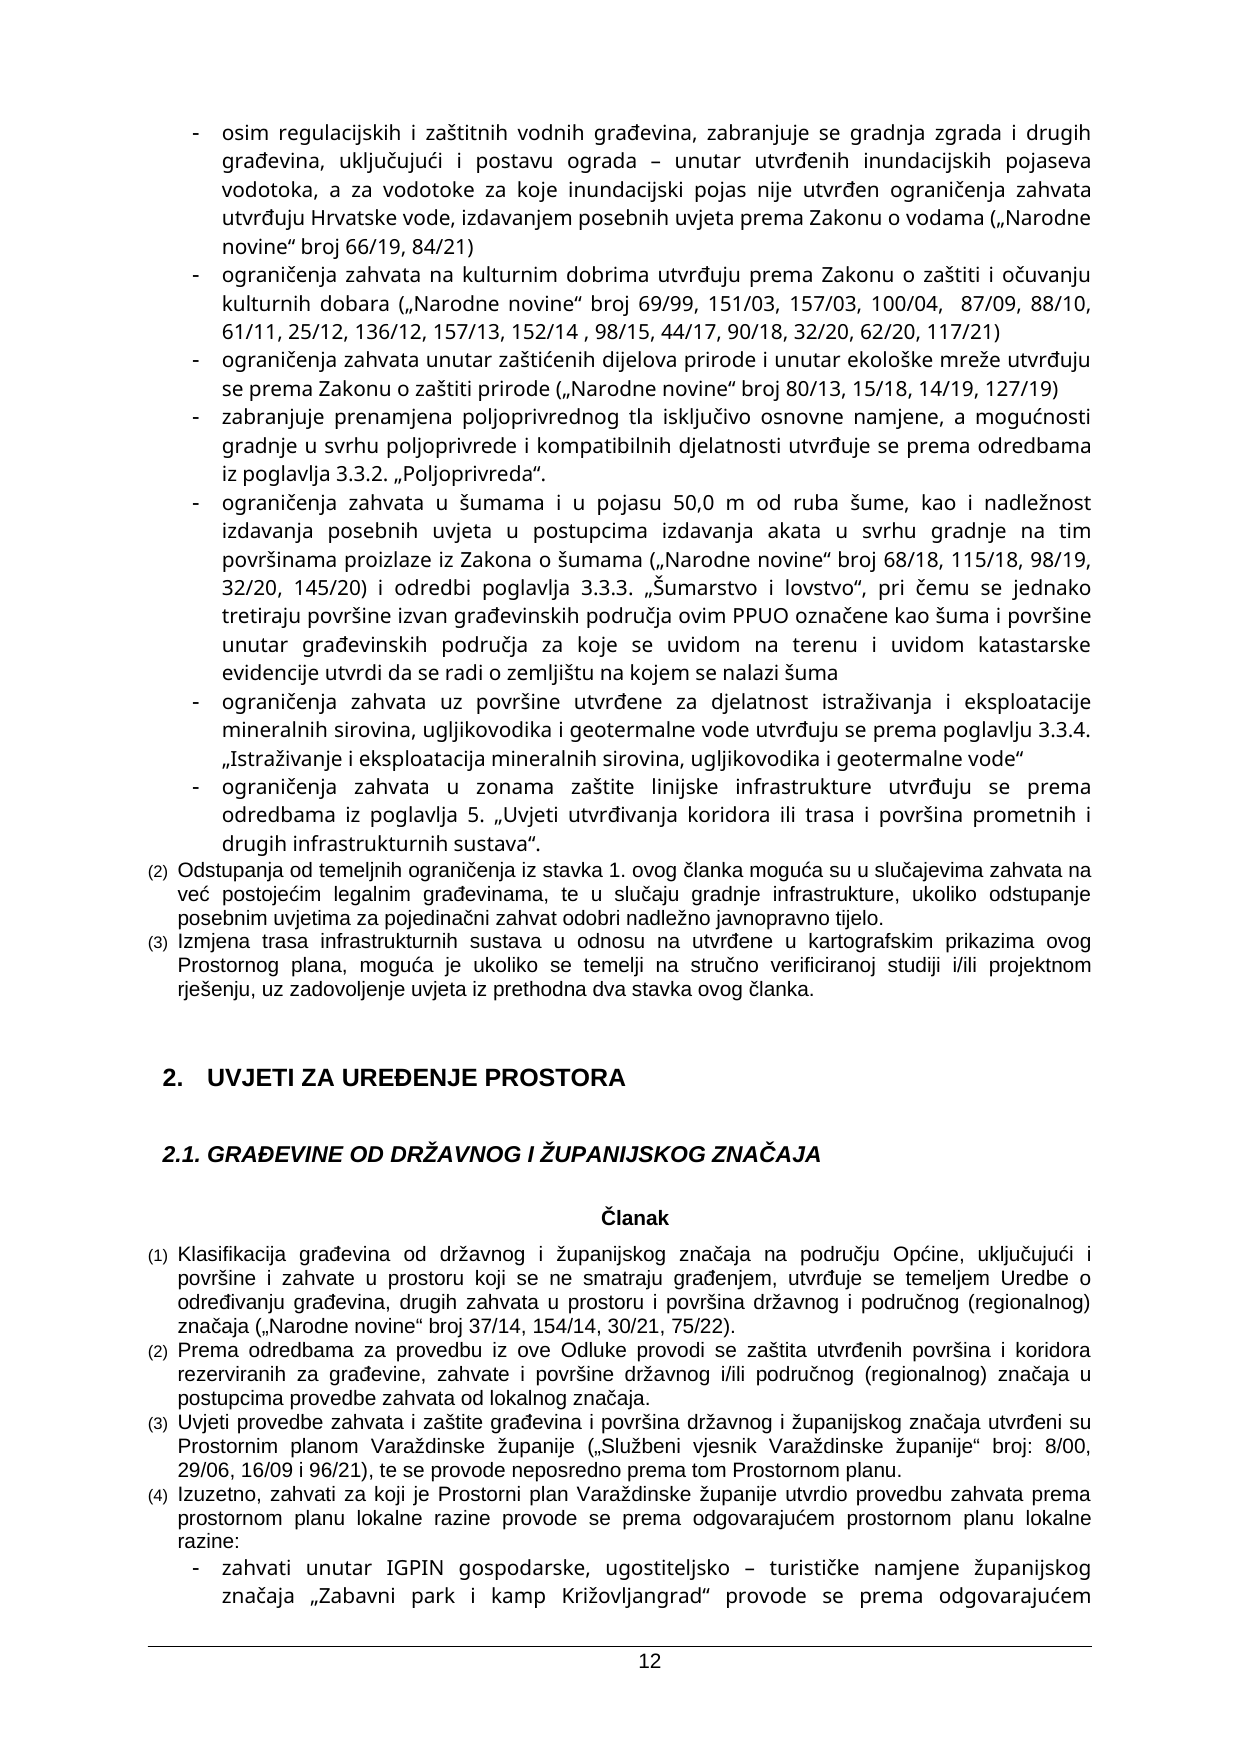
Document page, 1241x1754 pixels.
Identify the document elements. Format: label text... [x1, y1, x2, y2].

text Izuzetno, zahvati za koji je Prostorni plan Varaždinske županije utvrdio provedbu zahvata prema prostornom planu lokalne razine provode se prema odgovarajućem prostornom planu lokalne razine: [148, 1481, 1092, 1553]
subtitle GRAĐEVINE OD DRŽAVNOG I ŽUPANIJSKOG ZNAČAJA [162, 1141, 1092, 1168]
text ograničenja zahvata na kulturnim dobrima utvrđuju prema Zakonu o zaštiti i očuvanju kulturnih dobara („Narodne novine“ broj 69/99, 151/03, 157/03, 100/04, 87/09, 88/10, 61/11, 25/12, 136/12, 157/13, 152/14 , 98/15, 44/17, 90/18, 32/20, 62/20, 117/21) [192, 260, 1092, 346]
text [192, 1553, 1092, 1610]
text ograničenja zahvata u šumama i u pojasu 50,0 m od ruba šume, kao i nadležnost izdavanja posebnih uvjeta u postupcima izdavanja akata u svrhu gradnje na tim površinama proizlaze iz Zakona o šumama („Narodne novine“ broj 68/18, 115/18, 98/19, 32/20, 145/20) i odredbi poglavlja 3.3.3. „Šumarstvo i lovstvo“, pri čemu se jednako tretiraju površine izvan građevinskih područja ovim PPUO označene kao šuma i površine unutar građevinskih područja za koje se uvidom na terenu i uvidom katastarske evidencije utvrdi da se radi o zemljištu na kojem se nalazi šuma [192, 488, 1092, 687]
text Uvjeti provedbe zahvata i zaštite građevina i površina državnog i županijskog značaja utvrđeni su Prostornim planom Varaždinske županije („Službeni vjesnik Varaždinske županije“ broj: 8/00, 29/06, 16/09 i 96/21), te se provode neposredno prema tom Prostornom planu. [148, 1409, 1092, 1481]
list Odstupanja od temeljnih ograničenja iz stavka 1. ovog članka moguća su u slučajevima zahvata na već postojećim legalnim građevinama, te u slučaju gradnje infrastrukture, ukoliko odstupanje posebnim uvjetima za pojedinačni zahvat odobri nadležno javnopravno tijelo. [148, 857, 1092, 929]
text ograničenja zahvata uz površine utvrđene za djelatnost istraživanja i eksploatacije mineralnih sirovina, ugljikovodika i geotermalne vode utvrđuju se prema poglavlju 3.3.4. „Istraživanje i eksploatacija mineralnih sirovina, ugljikovodika i geotermalne vode“ [192, 687, 1092, 772]
text Prema odredbama za provedbu iz ove Odluke provodi se zaštita utvrđenih površina i koridora rezerviranih za građevine, zahvate i površine državnog i/ili područnog (regionalnog) značaja u postupcima provedbe zahvata od lokalnog značaja. [148, 1338, 1092, 1409]
text Članak 1. [148, 1205, 1092, 1229]
text ograničenja zahvata unutar zaštićenih dijelova prirode i unutar ekološke mreže utvrđuju se prema Zakonu o zaštiti prirode („Narodne novine“ broj 80/13, 15/18, 14/19, 127/19) [192, 346, 1092, 402]
list ograničenja zahvata u zonama zaštite linijske infrastrukture utvrđuju se prema odredbama iz poglavlja 5. „Uvjeti utvrđivanja koridora ili trasa i površina prometnih i drugih infrastrukturnih sustava“. [192, 772, 1092, 857]
list zabranjuje prenamjena poljoprivrednog tla isključivo osnovne namjene, a mogućnosti gradnje u svrhu poljoprivrede i kompatibilnih djelatnosti utvrđuje se prema odredbama iz poglavlja 3.3.2. „Poljoprivreda“. [192, 402, 1092, 488]
list Klasifikacija građevina od državnog i županijskog značaja na području Općine, uključujući i površine i zahvate u prostoru koji se ne smatraju građenjem, utvrđuje se temeljem Uredbe o određivanju građevina, drugih zahvata u prostoru i površina državnog i područnog (regionalnog) značaja („Narodne novine“ broj 37/14, 154/14, 30/21, 75/22). [148, 1242, 1092, 1338]
subtitle UVJETI ZA UREĐENJE PROSTORA [162, 1063, 1092, 1091]
list Izmjena trasa infrastrukturnih sustava u odnosu na utvrđene u kartografskim prikazima ovog Prostornog plana, moguća je ukoliko se temelji na stručno verificiranoj studiji i/ili projektnom rješenju, uz zadovoljenje uvjeta iz prethodna dva stavka ovog članka. [148, 929, 1092, 1001]
list osim regulacijskih i zaštitnih vodnih građevina, zabranjuje se gradnja zgrada i drugih građevina, uključujući i postavu ograda – unutar utvrđenih inundacijskih pojaseva vodotoka, a za vodotoke za koje inundacijski pojas nije utvrđen ograničenja zahvata utvrđuju Hrvatske vode, izdavanjem posebnih uvjeta prema Zakonu o vodama („Narodne novine“ broj 66/19, 84/21) [192, 118, 1092, 260]
